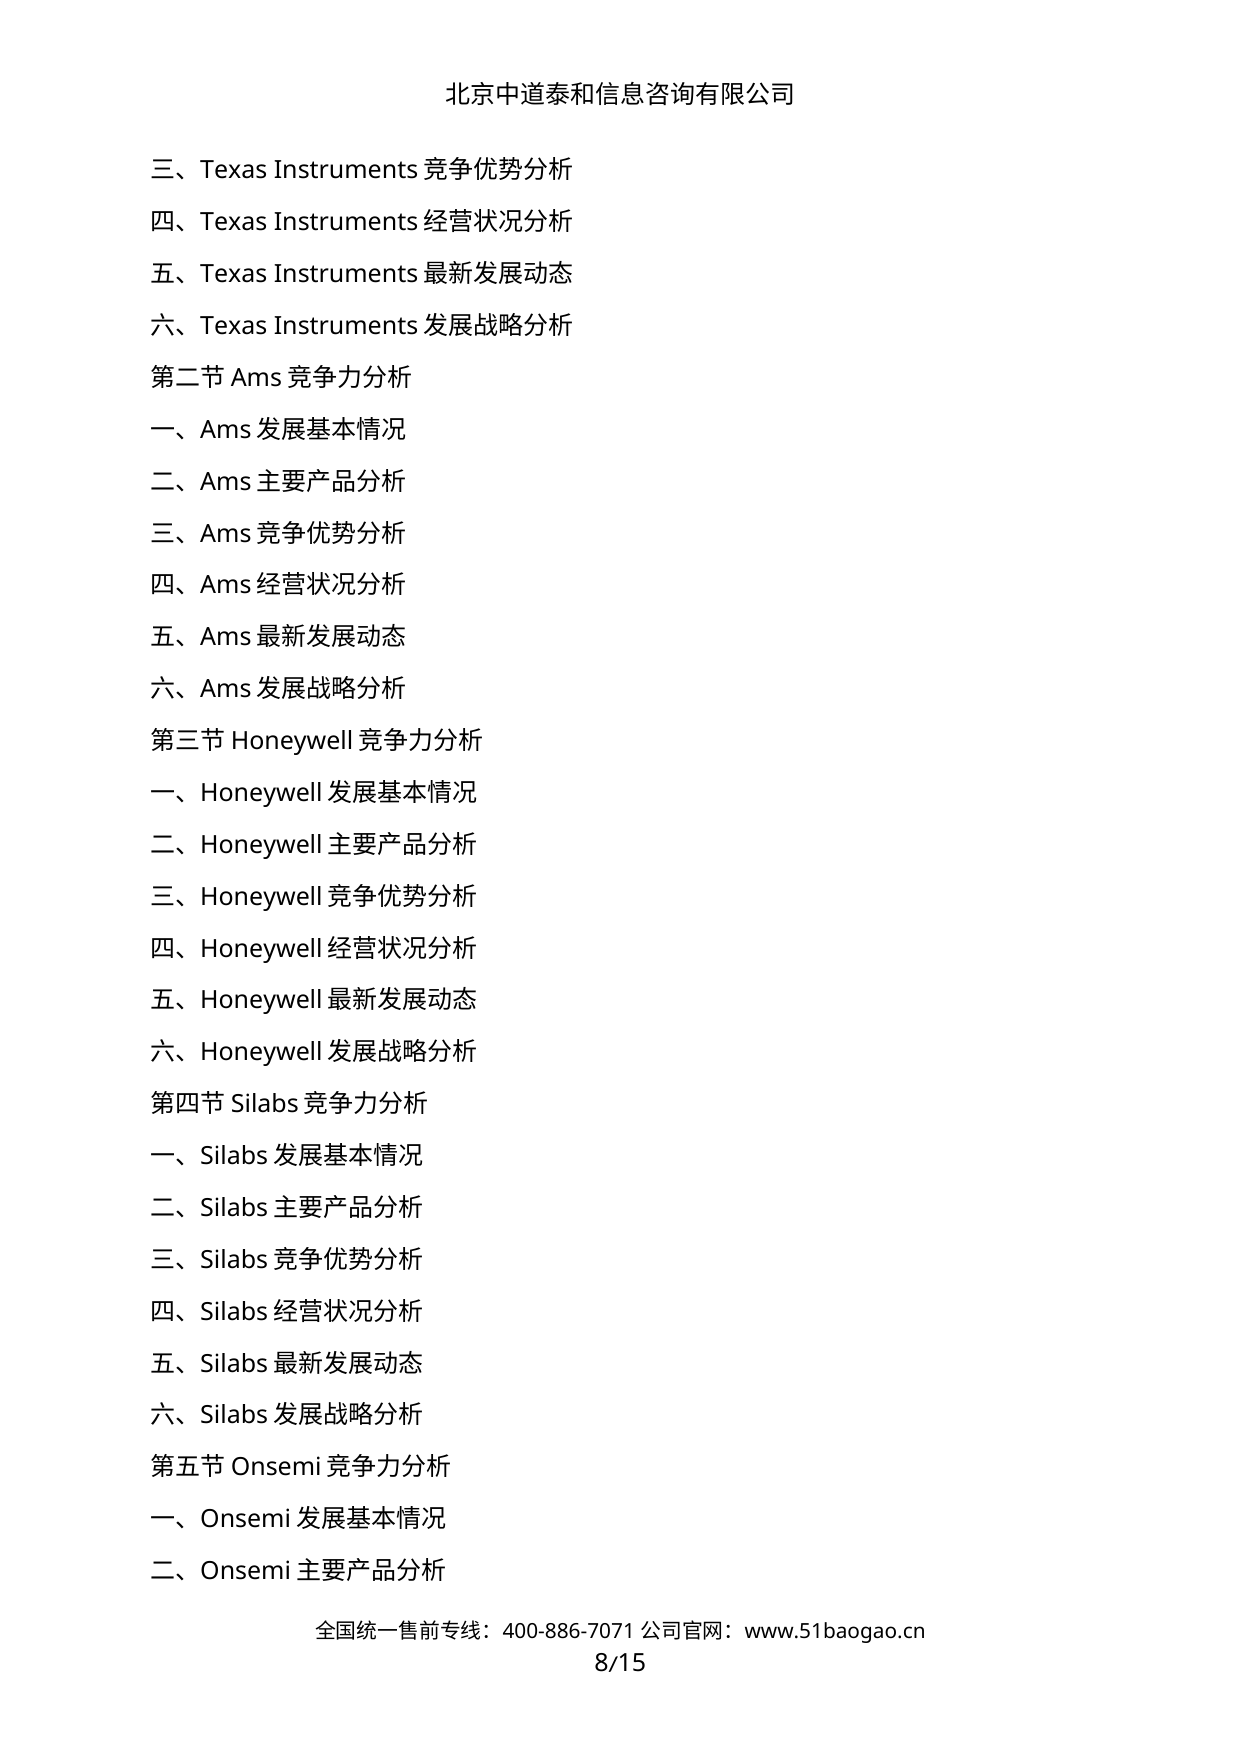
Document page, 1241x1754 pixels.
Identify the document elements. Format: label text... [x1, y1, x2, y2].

text 三、Silabs竞争优势分析 [150, 1239, 1090, 1276]
text 五、Texas Instruments最新发展动态 [150, 254, 1090, 290]
text 三、Honeywell竞争优势分析 [150, 876, 1090, 912]
text 四、Texas Instruments经营状况分析 [150, 202, 1090, 238]
text 五、Ams最新发展动态 [150, 617, 1090, 653]
text 五、Honeywell最新发展动态 [150, 980, 1090, 1016]
text 第四节 Silabs竞争力分析 [150, 1084, 1090, 1120]
text 第二节 Ams竞争力分析 [150, 357, 1090, 394]
text 一、Honeywell发展基本情况 [150, 772, 1090, 809]
text 三、Ams竞争优势分析 [150, 513, 1090, 549]
text 第三节 Honeywell竞争力分析 [150, 721, 1090, 757]
text 五、Silabs最新发展动态 [150, 1343, 1090, 1379]
text 四、Ams经营状况分析 [150, 565, 1090, 601]
text 一、Onsemi发展基本情况 [150, 1499, 1090, 1535]
text 三、Texas Instruments竞争优势分析 [150, 150, 1090, 186]
text 四、Honeywell经营状况分析 [150, 928, 1090, 964]
text 二、Ams主要产品分析 [150, 461, 1090, 497]
text 四、Silabs经营状况分析 [150, 1291, 1090, 1327]
text 六、Texas Instruments发展战略分析 [150, 306, 1090, 342]
text 六、Honeywell发展战略分析 [150, 1032, 1090, 1068]
text 二、Onsemi主要产品分析 [150, 1551, 1090, 1587]
text 一、Silabs发展基本情况 [150, 1136, 1090, 1172]
text 二、Silabs主要产品分析 [150, 1187, 1090, 1224]
text 六、Silabs发展战略分析 [150, 1395, 1090, 1431]
text 一、Ams发展基本情况 [150, 409, 1090, 446]
text 二、Honeywell主要产品分析 [150, 824, 1090, 861]
text 六、Ams发展战略分析 [150, 669, 1090, 705]
text 第五节 Onsemi竞争力分析 [150, 1447, 1090, 1483]
